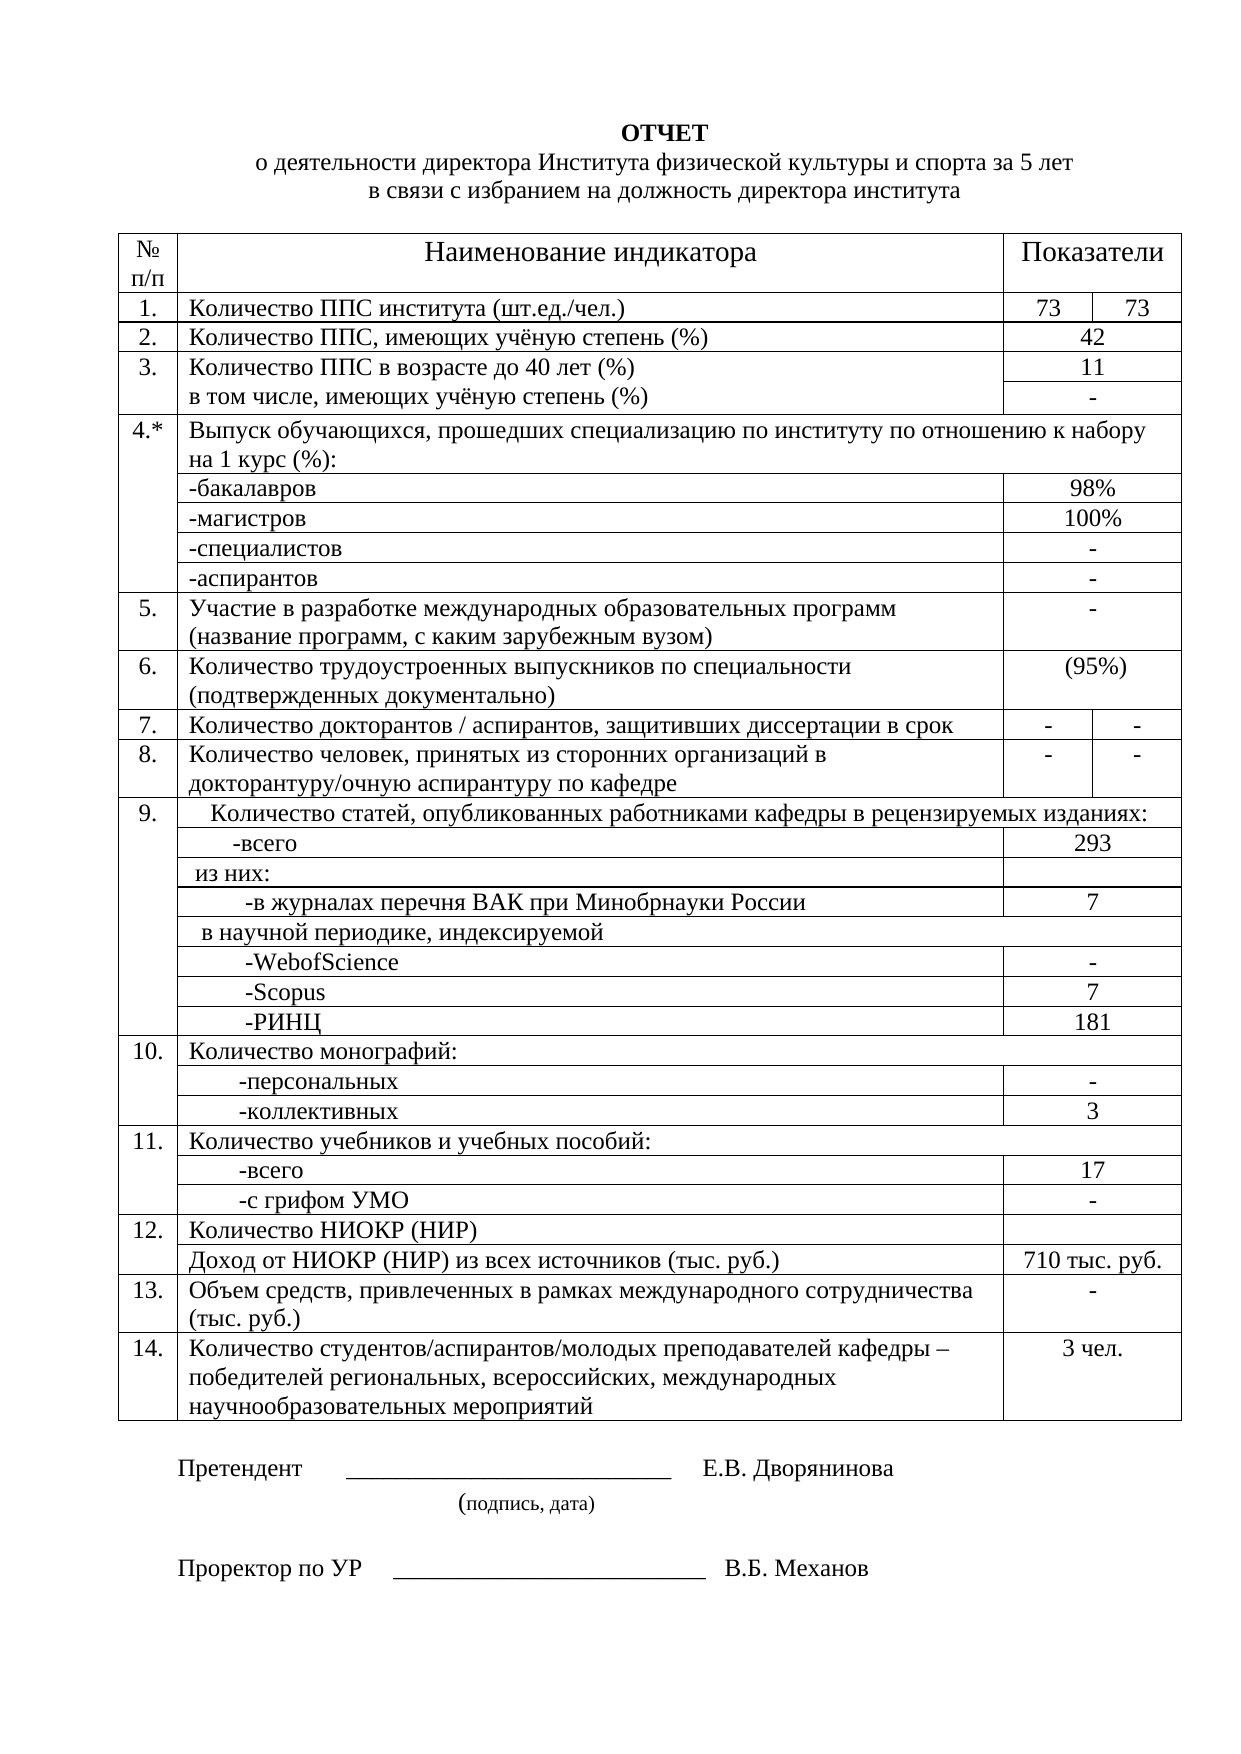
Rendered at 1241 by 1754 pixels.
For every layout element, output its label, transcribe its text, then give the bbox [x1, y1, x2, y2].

table_cell 3 [1004, 1096, 1181, 1125]
table_cell -бакалавров [178, 474, 1003, 502]
table_cell 7. [119, 710, 177, 738]
table_cell [1004, 1215, 1181, 1244]
text Претендент __________________________ Е.В. Дворянинова (подпись, дата) [177, 1453, 1152, 1515]
table_cell в научной периодике, индексируемой [178, 917, 1181, 946]
table_header Показатели [1004, 234, 1181, 292]
table_cell 98% [1004, 474, 1181, 502]
table_cell 4.* [119, 415, 177, 592]
table_cell -аспирантов [178, 563, 1003, 592]
table_cell 10. [119, 1036, 177, 1125]
table_cell 1. [119, 293, 177, 321]
table_cell 6. [119, 651, 177, 709]
table_cell -в журналах перечня ВАК при Минобрнауки России [178, 888, 1003, 916]
table_cell - [1004, 1275, 1181, 1332]
table_cell - [1004, 533, 1181, 562]
table_cell 73 [1004, 293, 1092, 321]
table_cell 9. [119, 798, 177, 1035]
table_header Наименование индикатора [178, 234, 1003, 292]
table_cell (95%) [1004, 651, 1181, 709]
table_cell -всего [178, 828, 1003, 857]
text о деятельности директора Института физической культуры и спорта за 5 лет [177, 147, 1152, 176]
table_cell - [1004, 1066, 1181, 1095]
table_cell Количество докторантов / аспирантов, защитивших диссертации в срок [178, 710, 1003, 738]
table_cell 8. [119, 740, 177, 797]
table_cell - [1004, 382, 1181, 414]
table_cell Выпуск обучающихся, прошедших специализацию по институту по отношению к набору на 1 курс (%): [178, 415, 1181, 472]
table_cell 5. [119, 593, 177, 650]
table_cell 73 [1093, 293, 1181, 321]
table_cell -персональных [178, 1066, 1003, 1095]
table_cell 3 чел. [1004, 1333, 1181, 1419]
table_cell -с грифом УМО [178, 1185, 1003, 1214]
table_cell Количество ППС в возрасте до 40 лет (%) в том числе, имеющих учёную степень (%) [178, 352, 1003, 414]
table_cell 17 [1004, 1156, 1181, 1184]
table_cell Количество трудоустроенных выпускников по специальности (подтвержденных документально) [178, 651, 1003, 709]
table_cell -Scopus [178, 977, 1003, 1006]
table_cell Количество ППС института (шт.ед./чел.) [178, 293, 1003, 321]
table_cell Доход от НИОКР (НИР) из всех источников (тыс. руб.) [178, 1245, 1003, 1274]
table_cell -РИНЦ [178, 1007, 1003, 1035]
table_cell 14. [119, 1333, 177, 1419]
table_cell 11. [119, 1126, 177, 1214]
table_cell 7 [1004, 977, 1181, 1006]
table_cell - [1093, 710, 1181, 738]
table_cell -специалистов [178, 533, 1003, 562]
text Проректор по УР _________________________ В.Б. Механов [177, 1553, 1152, 1581]
table_cell Объем средств, привлеченных в рамках международного сотрудничества (тыс. руб.) [178, 1275, 1003, 1332]
table_cell 293 [1004, 828, 1181, 857]
table_cell - [1004, 740, 1092, 797]
table_cell 7 [1004, 888, 1181, 916]
table_cell 710 тыс. руб. [1004, 1245, 1181, 1274]
table_cell -коллективных [178, 1096, 1003, 1125]
table_cell 2. [119, 323, 177, 351]
table_cell - [1004, 710, 1092, 738]
table_cell Количество статей, опубликованных работниками кафедры в рецензируемых изданиях: [178, 798, 1181, 827]
table_cell - [1004, 563, 1181, 592]
table_cell 12. [119, 1215, 177, 1274]
table_cell Количество студентов/аспирантов/молодых преподавателей кафедры – победителей региональных, всероссийских, международных научнообразовательных мероприятий [178, 1333, 1003, 1419]
table_cell Количество человек, принятых из сторонних организаций в докторантуру/очную аспирантуру по кафедре [178, 740, 1003, 797]
table_cell Количество монографий: [178, 1036, 1181, 1065]
table_cell Количество НИОКР (НИР) [178, 1215, 1003, 1244]
table_cell - [1004, 593, 1181, 650]
table_cell -всего [178, 1156, 1003, 1184]
table_cell -магистров [178, 503, 1003, 532]
table_cell [1004, 858, 1181, 886]
table_header № п/п [119, 234, 177, 292]
table_cell -WebofScience [178, 947, 1003, 976]
table_cell 13. [119, 1275, 177, 1332]
table_cell 100% [1004, 503, 1181, 532]
table_cell - [1004, 1185, 1181, 1214]
table_cell 3. [119, 352, 177, 414]
text ОТЧЕТ [177, 118, 1152, 147]
table_cell Количество ППС, имеющих учёную степень (%) [178, 323, 1003, 351]
table_cell из них: [178, 858, 1003, 886]
table_cell 181 [1004, 1007, 1181, 1035]
table_cell Количество учебников и учебных пособий: [178, 1126, 1181, 1154]
table_cell Участие в разработке международных образовательных программ (название программ, с каким зарубежным вузом) [178, 593, 1003, 650]
table_cell 42 [1004, 323, 1181, 351]
table_cell 11 [1004, 352, 1181, 381]
text в связи с избранием на должность директора института [177, 176, 1152, 204]
table_cell - [1093, 740, 1181, 797]
table_cell - [1004, 947, 1181, 976]
